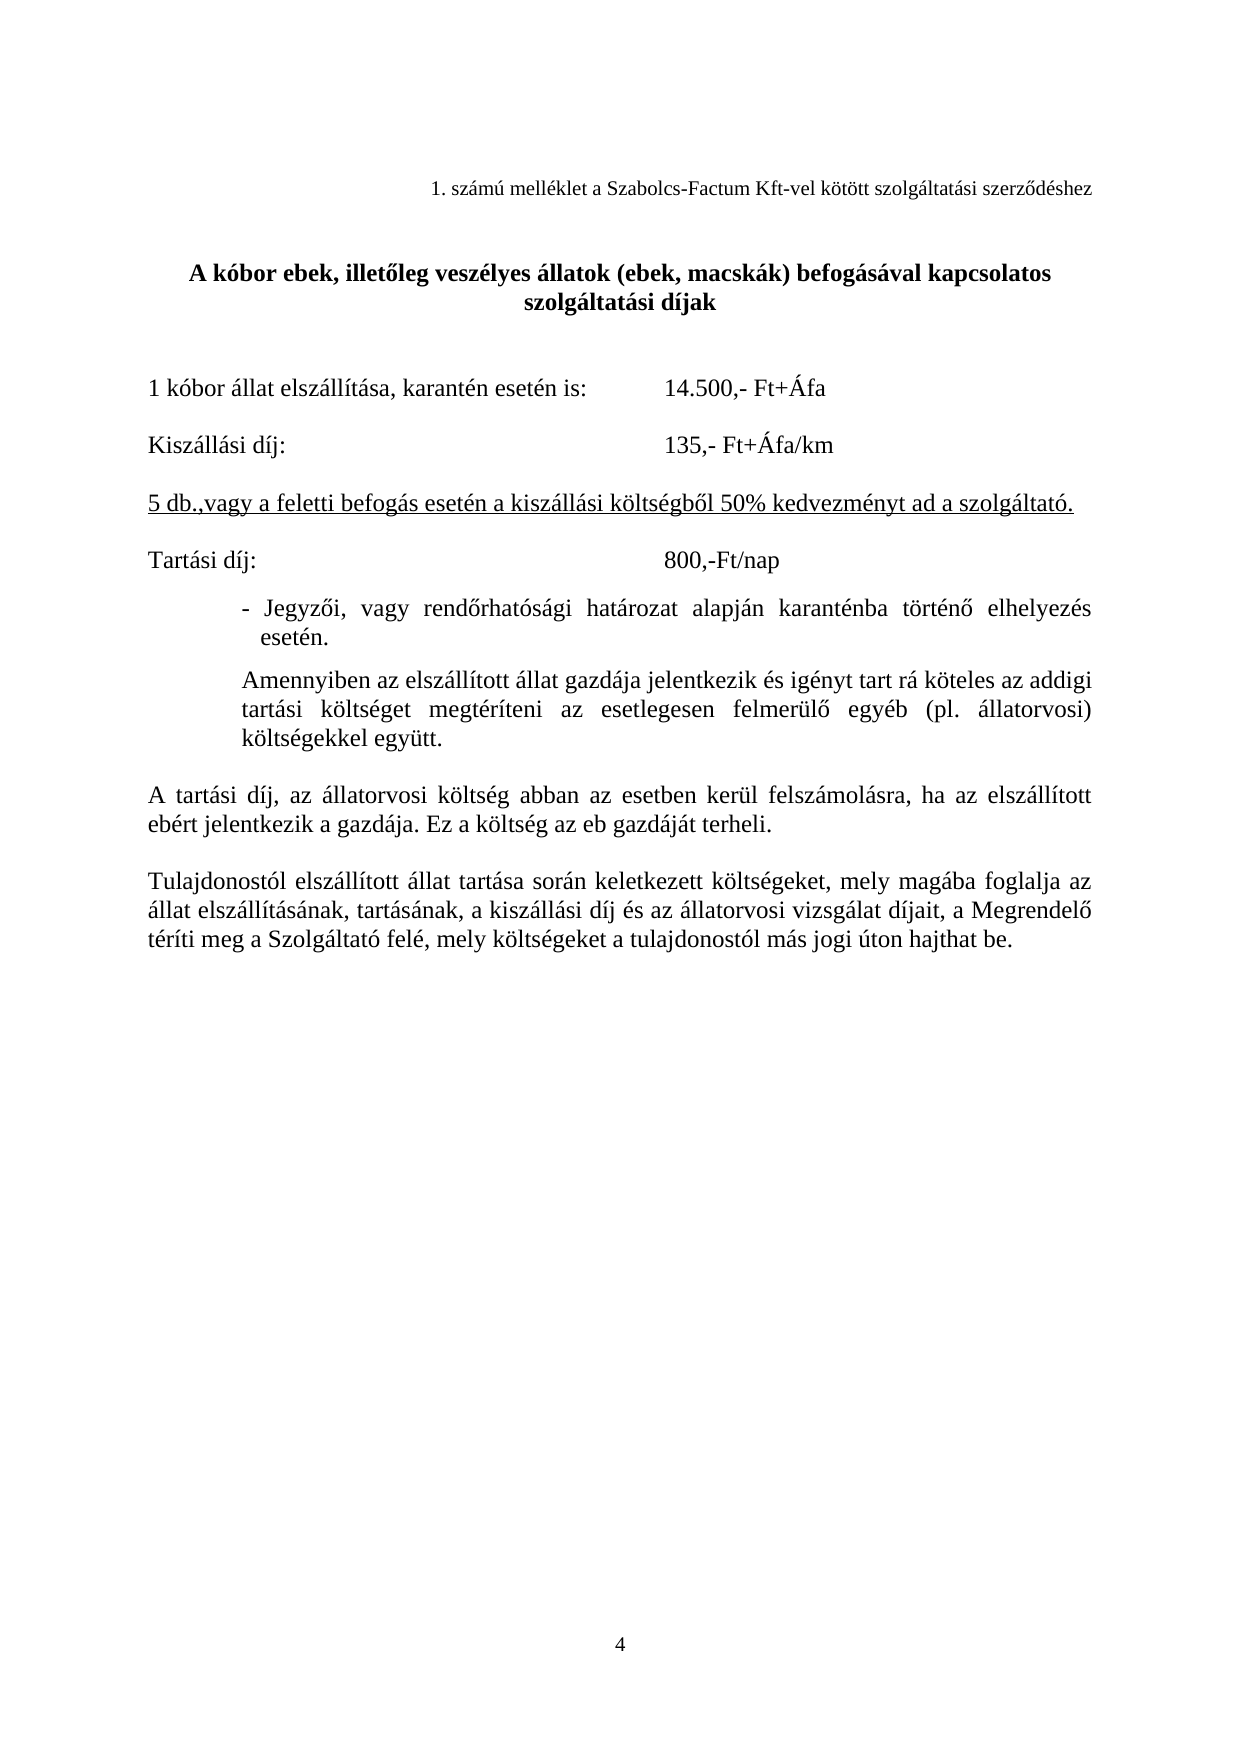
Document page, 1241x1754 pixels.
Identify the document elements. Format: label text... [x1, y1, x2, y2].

text 1 kóbor állat elszállítása, karantén esetén is: 14.500,- Ft+Áfa [148, 373, 1093, 402]
text 5 db.,vagy a feletti befogás esetén a kiszállási költségből 50% kedvezményt ad a szolgáltató. [148, 488, 1093, 517]
text Amennyiben az elszállított állat gazdája jelentkezik és igényt tart rá köteles az addigi tartási költséget megtéríteni az esetlegesen felmerülő egyéb (pl. állatorvosi) költségekkel együtt. [241, 665, 1093, 751]
text - Jegyzői, vagy rendőrhatósági határozat alapján karanténba történő elhelyezés esetén. [241, 593, 1093, 651]
text 1. számú melléklet a Szabolcs-Factum Kft-vel kötött szolgáltatási szerződéshez [148, 176, 1093, 200]
text A kóbor ebek, illetőleg veszélyes állatok (ebek, macskák) befogásával kapcsolatos szolgáltatási díjak [148, 258, 1093, 315]
text Tartási díj: 800,-Ft/nap [148, 545, 1093, 574]
text Tulajdonostól elszállított állat tartása során keletkezett költségeket, mely magába foglalja az állat elszállításának, tartásának, a kiszállási díj és az állatorvosi vizsgálat díjait, a Megrendelő téríti meg a Szolgáltató felé, mely költségeket a tulajdonostól más jogi úton hajthat be. [148, 866, 1093, 953]
text Kiszállási díj: 135,- Ft+Áfa/km [148, 430, 1093, 459]
text A tartási díj, az állatorvosi költség abban az esetben kerül felszámolásra, ha az elszállított ebért jelentkezik a gazdája. Ez a költség az eb gazdáját terheli. [148, 780, 1093, 838]
